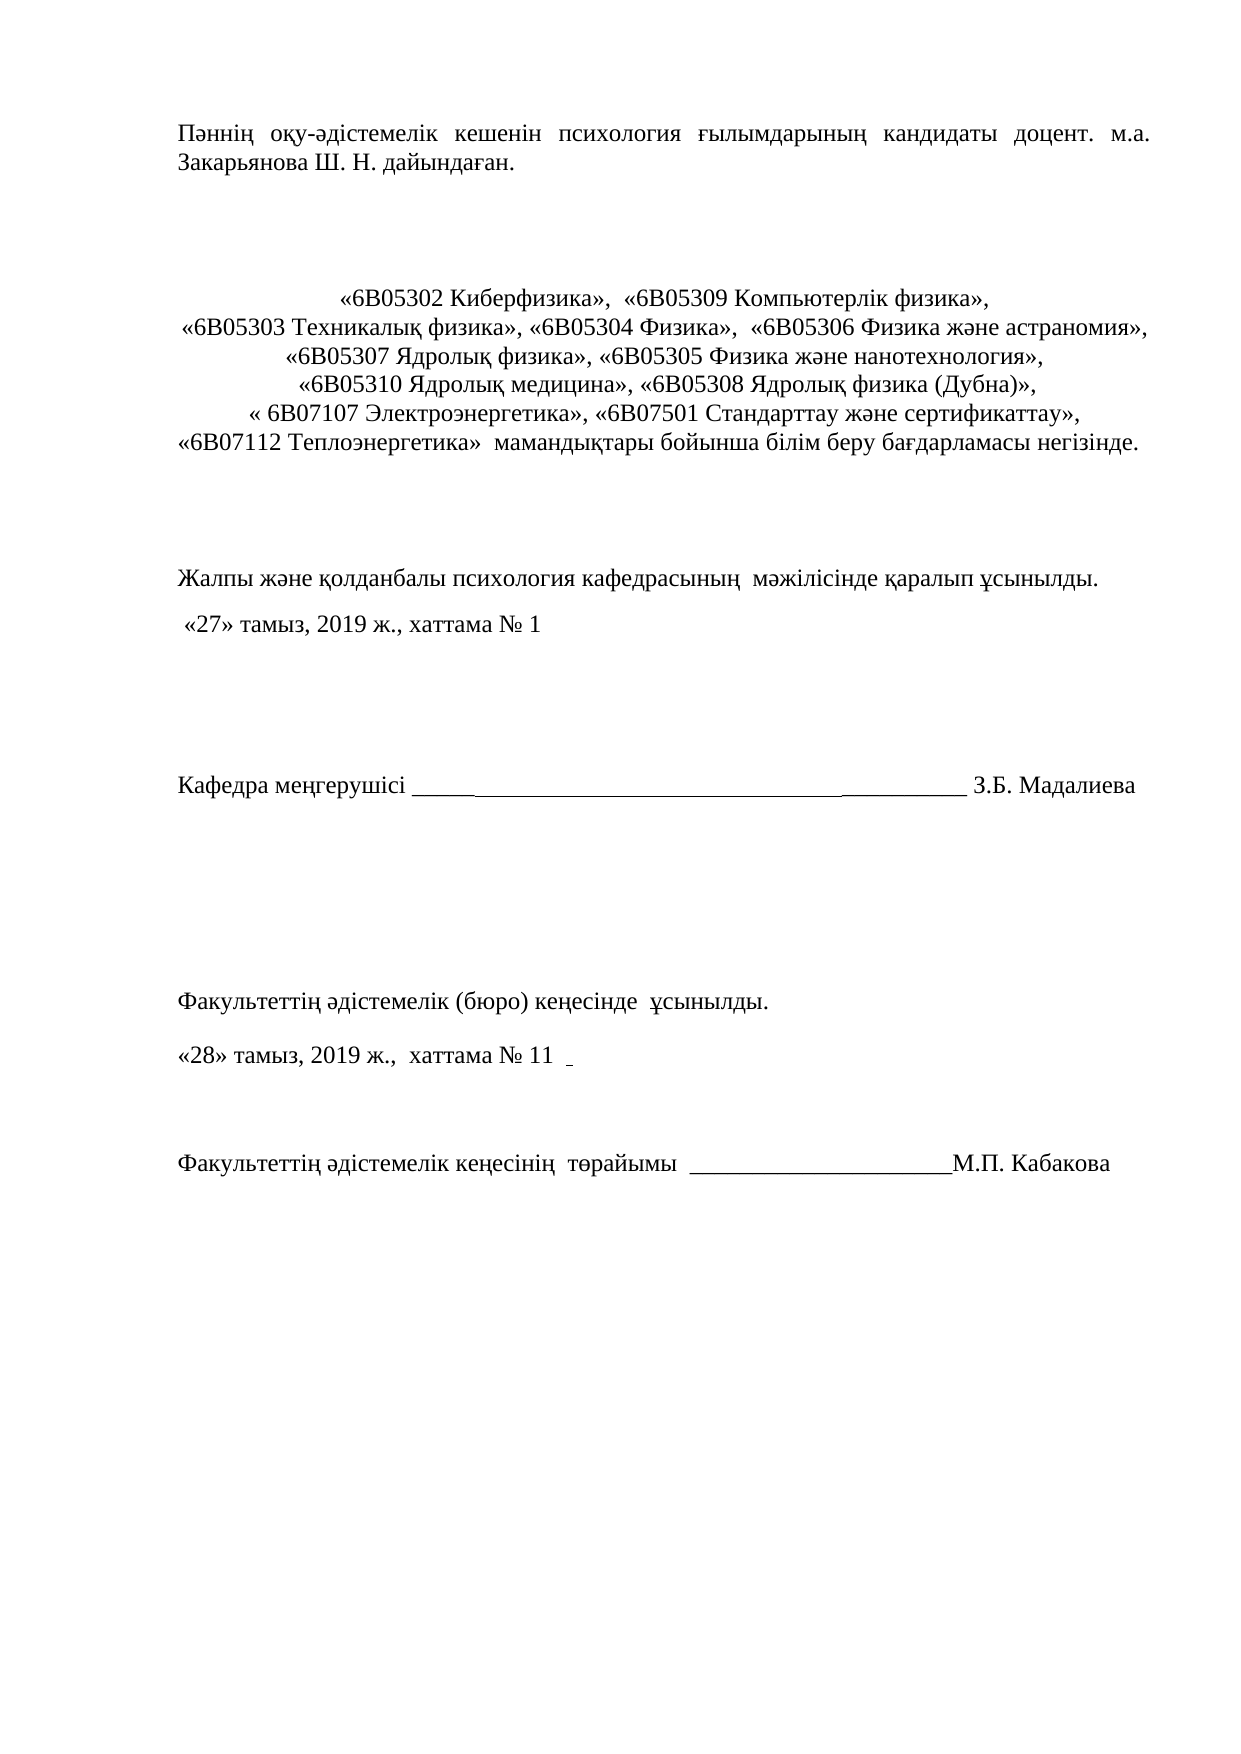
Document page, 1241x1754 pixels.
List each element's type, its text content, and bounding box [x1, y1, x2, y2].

text Кафедра меңгерушісі _____ __________ З.Б. Мадалиева [177, 771, 1152, 799]
text «6B07112 Теплоэнергетика» мамандықтары бойынша білім беру бағдарламасы негізінде. [177, 427, 1152, 456]
text Пәннің оқу-әдістемелік кешенін психология ғылымдарының кандидаты доцент. м.а. Закарьянова Ш. Н. дайындаған. [177, 118, 1152, 176]
text Жалпы және қолданбалы психология кафедрасының мәжілісінде қаралып ұсынылды. [177, 563, 1152, 592]
text Факультеттің әдістемелік кеңесінің төрайымы _____________________М.П. Кабакова [177, 1148, 1152, 1176]
text «6B05303 Техникалық физика», «6B05304 Физика», «6B05306 Физика және астраномия», «6B05307 Ядролық физика», «6B05305 Физика және нанотехнология», [177, 312, 1152, 369]
text «28» тамыз, 2019 ж., хаттама № 11 [177, 1040, 1152, 1069]
text « 6B07107 Электроэнергетика», «6B07501 Стандарттау және сертификаттау», [177, 398, 1152, 427]
text «6B05302 Киберфизика», «6B05309 Компьютерлік физика», [177, 283, 1152, 312]
text «27» тамыз, 2019 ж., хаттама № 1 [177, 609, 1152, 638]
text Факультеттің әдістемелік (бюро) кеңесінде ұсынылды. [177, 986, 1152, 1015]
text «6B05310 Ядролық медицина», «6B05308 Ядролық физика (Дубна)», [177, 369, 1152, 398]
